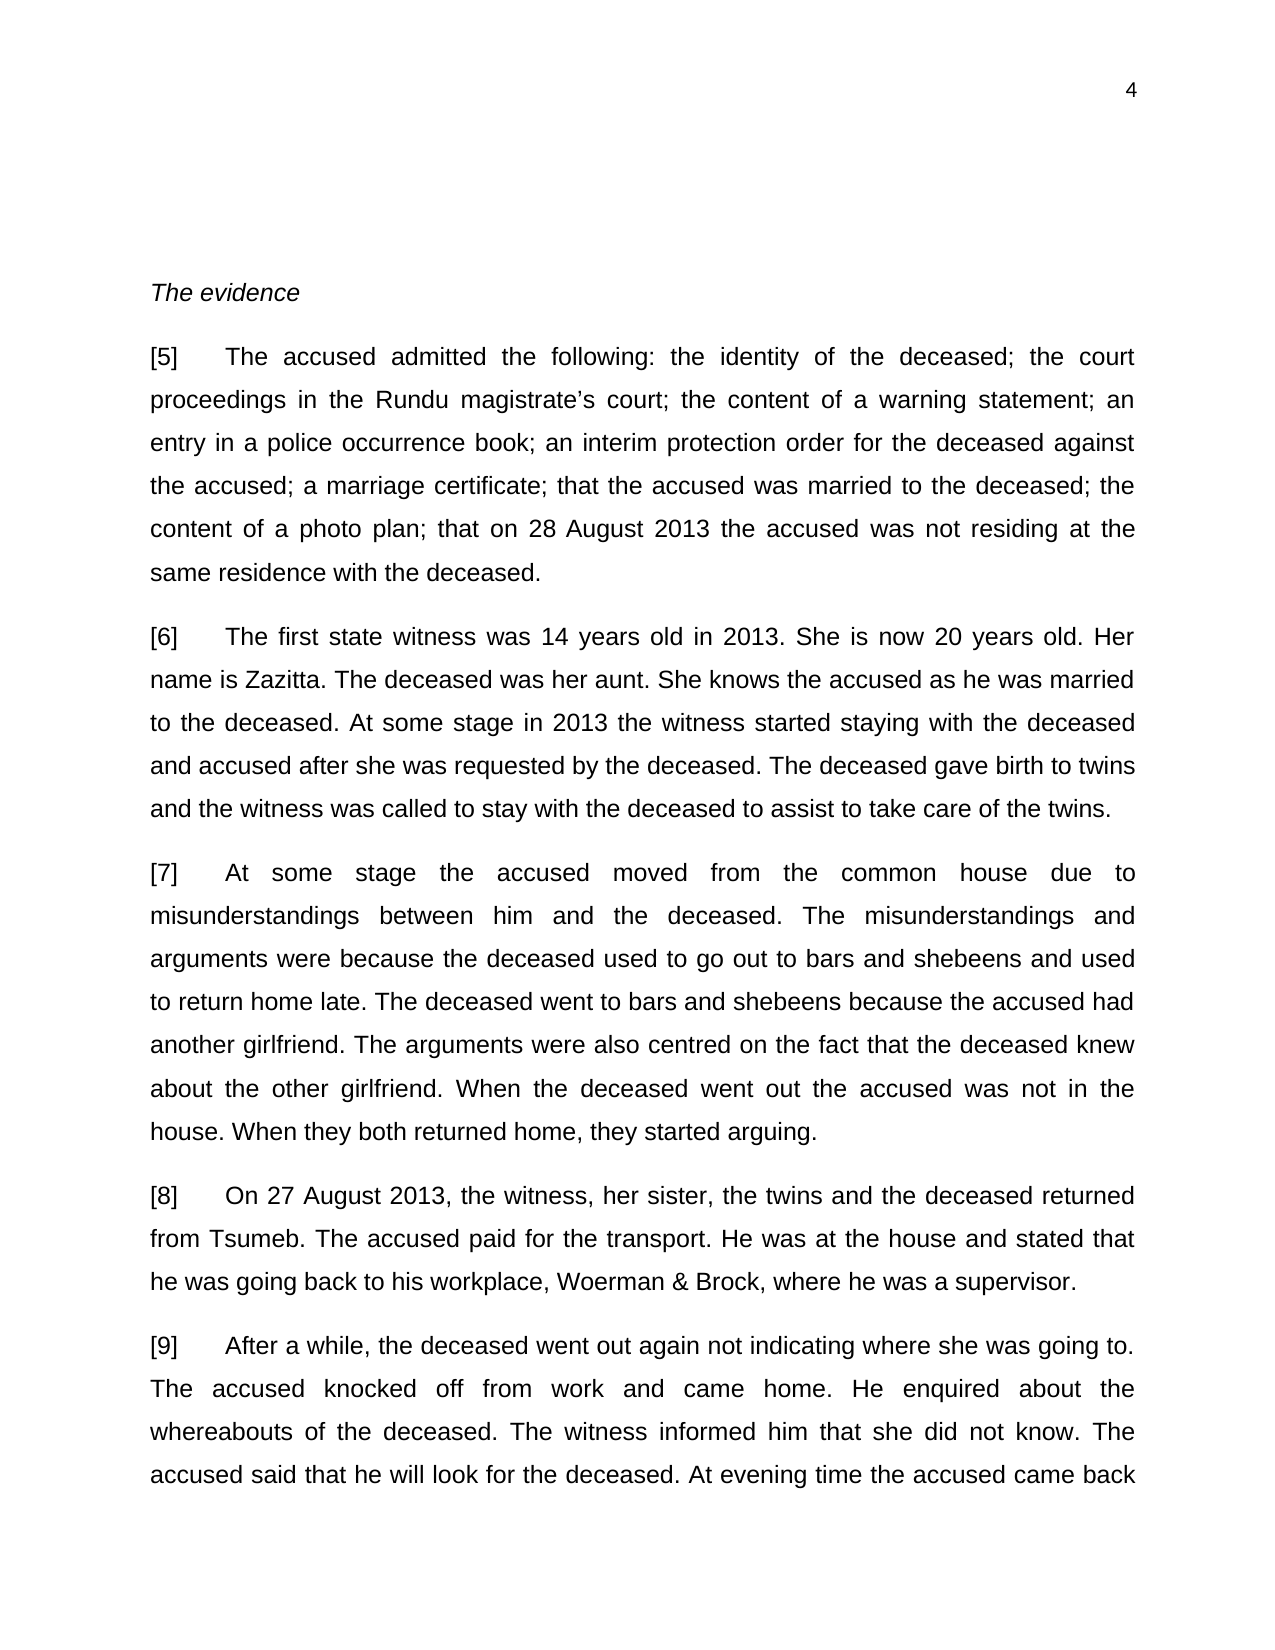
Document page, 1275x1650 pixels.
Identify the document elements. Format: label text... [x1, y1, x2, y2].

text [8] On 27 August 2013, the witness, her sister, the twins and the deceased returned from Tsumeb. The accused paid for the transport. He was at the house and stated that he was going back to his workplace, Woerman & Brock, where he was a supervisor. [150, 1181, 1137, 1296]
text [150, 1331, 1137, 1489]
text [6] The first state witness was 14 years old in 2013. She is now 20 years old. Her name is Zazitta. The deceased was her aunt. She knows the accused as he was married to the deceased. At some stage in 2013 the witness started staying with the deceased and accused after she was requested by the deceased. The deceased gave birth to twins and the witness was called to stay with the deceased to assist to take care of the twins. [150, 621, 1137, 823]
text [7] At some stage the accused moved from the common house due to misunderstandings between him and the deceased. The misunderstandings and arguments were because the deceased used to go out to bars and shebeens and used to return home late. The deceased went to bars and shebeens because the accused had another girlfriend. The arguments were also centred on the fact that the deceased knew about the other girlfriend. When the deceased went out the accused was not in the house. When they both returned home, they started arguing. [150, 858, 1137, 1145]
text [5] The accused admitted the following: the identity of the deceased; the court proceedings in the Rundu magistrate’s court; the content of a warning statement; an entry in a police occurrence book; an interim protection order for the deceased against the accused; a marriage certificate; that the accused was married to the deceased; the content of a photo plan; that on 28 August 2013 the accused was not residing at the same residence with the deceased. [150, 342, 1137, 586]
text The evidence [150, 278, 1137, 307]
